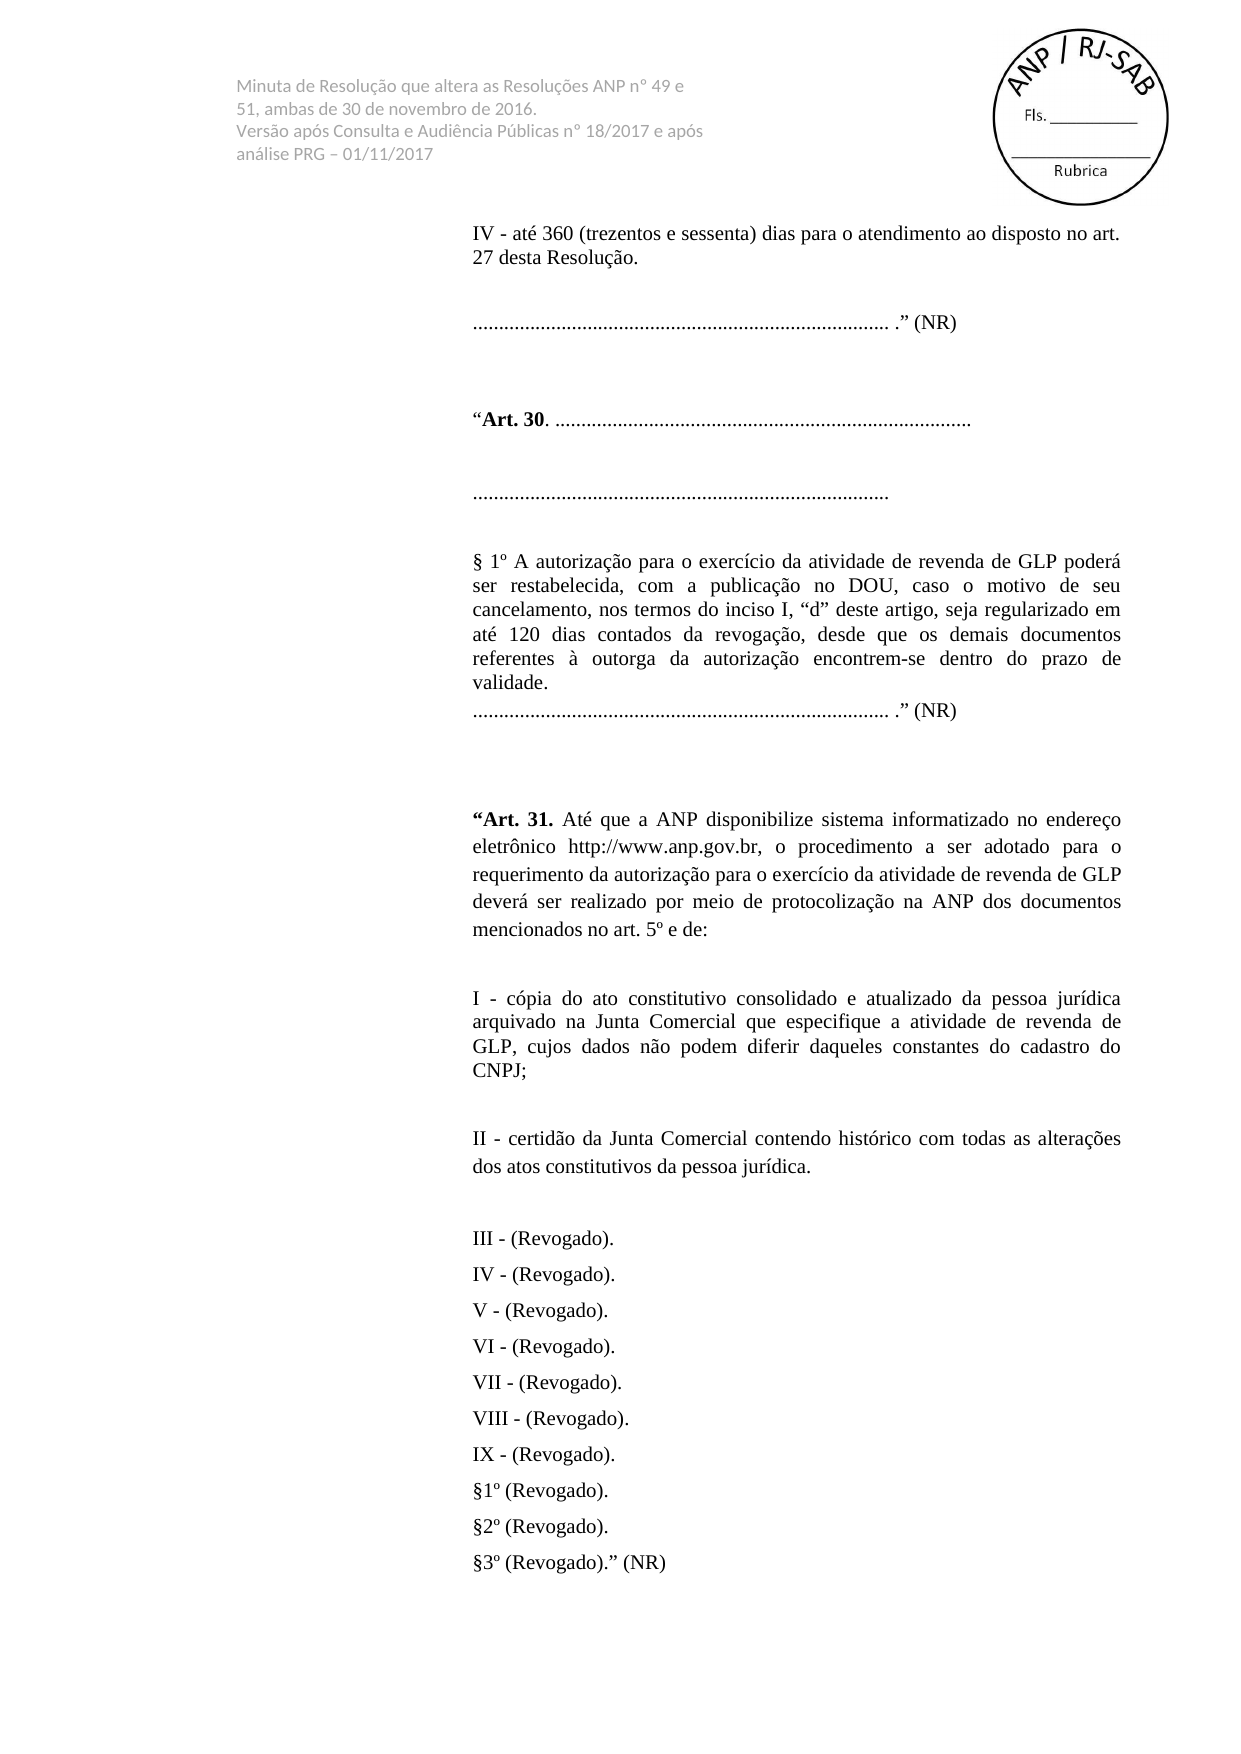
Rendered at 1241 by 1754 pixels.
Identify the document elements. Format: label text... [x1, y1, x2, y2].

text ................................................................................ .” (NR) [472, 698, 1122, 722]
text §1º (Revogado). [472, 1478, 1122, 1502]
text §2º (Revogado). [472, 1514, 1122, 1538]
text IV - até 360 (trezentos e sessenta) dias para o atendimento ao disposto no art. 27 desta Resolução. [472, 221, 1122, 269]
text §3º (Revogado).” (NR) [472, 1550, 1122, 1574]
text VIII - (Revogado). [472, 1406, 1122, 1430]
text ................................................................................ .” (NR) [472, 310, 1122, 334]
text VII - (Revogado). [472, 1370, 1122, 1394]
text VI - (Revogado). [472, 1334, 1122, 1358]
text II - certidão da Junta Comercial contendo histórico com todas as alterações dos atos constitutivos da pessoa jurídica. [472, 1126, 1122, 1178]
text § 1º A autorização para o exercício da atividade de revenda de GLP poderá ser restabelecida, com a publicação no DOU, caso o motivo de seu cancelamento, nos termos do inciso I, “d” deste artigo, seja regularizado em até 120 dias contados da revogação, desde que os demais documentos referentes à outorga da autorização encontrem-se dentro do prazo de validade. [472, 549, 1122, 694]
text IX - (Revogado). [472, 1442, 1122, 1466]
text V - (Revogado). [472, 1298, 1122, 1322]
text III - (Revogado). [472, 1226, 1122, 1250]
text I - cópia do ato constitutivo consolidado e atualizado da pessoa jurídica arquivado na Junta Comercial que especifique a atividade de revenda de GLP, cujos dados não podem diferir daqueles constantes do cadastro do CNPJ; [472, 985, 1122, 1082]
text “Art. 31. Até que a ANP disponibilize sistema informatizado no endereço eletrônico http://www.anp.gov.br, o procedimento a ser adotado para o requerimento da autorização para o exercício da atividade de revenda de GLP deverá ser realizado por meio de protocolização na ANP dos documentos mencionados no art. 5º e de: [472, 806, 1122, 941]
text ................................................................................ [472, 480, 1122, 504]
text IV - (Revogado). [472, 1262, 1122, 1286]
text “Art. 30. ................................................................................ [472, 407, 1122, 431]
picture [992, 28, 1169, 206]
